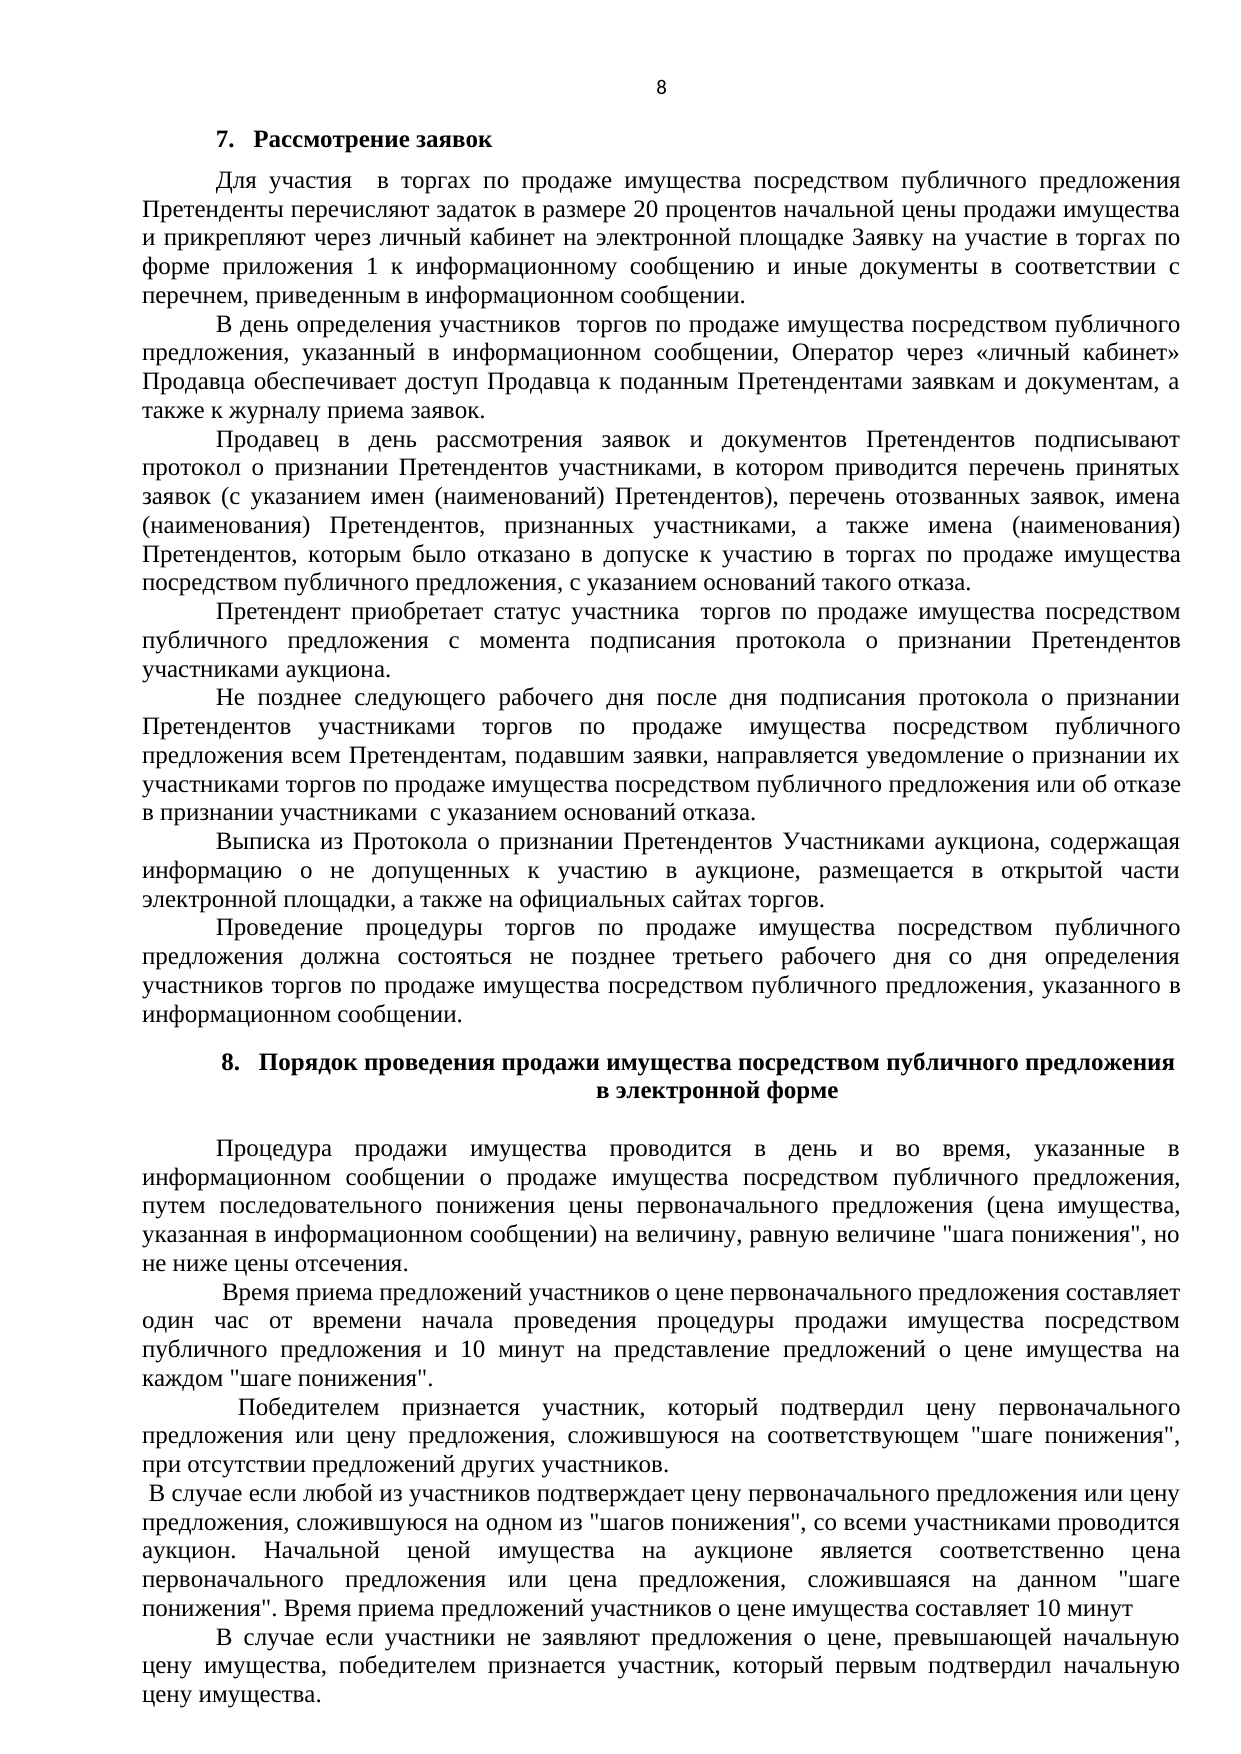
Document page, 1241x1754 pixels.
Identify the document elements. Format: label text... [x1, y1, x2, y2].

text Проведение процедуры торгов по продаже имущества посредством публичного предложения должна состояться не позднее третьего рабочего дня со дня определения участников торгов по продаже имущества посредством публичного предложения, указанного в информационном сообщении. [142, 912, 1181, 1027]
text Выписка из Протокола о признании Претендентов Участниками аукциона, содержащая информацию о не допущенных к участию в аукционе, размещается в открытой части электронной площадки, а также на официальных сайтах торгов. [142, 826, 1181, 912]
text В день определения участников торгов по продаже имущества посредством публичного предложения, указанный в информационном сообщении, Оператор через «личный кабинет» Продавца обеспечивает доступ Продавца к поданным Претендентами заявкам и документам, а также к журналу приема заявок. [142, 309, 1181, 424]
text Претендент приобретает статус участника торгов по продаже имущества посредством публичного предложения с момента подписания протокола о признании Претендентов участниками аукциона. [142, 596, 1181, 682]
list Процедура продажи имущества проводится в день и во время, указанные в информационном сообщении о продаже имущества посредством публичного предложения, путем последовательного понижения цены первоначального предложения (цена имущества, указанная в информационном сообщении) на величину, равную величине "шага понижения", но не ниже цены отсечения. [142, 1133, 1181, 1277]
text В случае если участники не заявляют предложения о цене, превышающей начальную цену имущества, победителем признается участник, который первым подтвердил начальную цену имущества. [142, 1622, 1181, 1708]
text Для участия в торгах по продаже имущества посредством публичного предложения Претенденты перечисляют задаток в размере 20 процентов начальной цены продажи имущества и прикрепляют через личный кабинет на электронной площадке Заявку на участие в торгах по форме приложения 1 к информационному сообщению и иные документы в соответствии с перечнем, приведенным в информационном сообщении. [142, 165, 1181, 309]
list Порядок проведения продажи имущества посредством публичного предложения в электронной форме [216, 1047, 1181, 1104]
text Продавец в день рассмотрения заявок и документов Претендентов подписывают протокол о признании Претендентов участниками, в котором приводится перечень принятых заявок (с указанием имен (наименований) Претендентов), перечень отозванных заявок, имена (наименования) Претендентов, признанных участниками, а также имена (наименования) Претендентов, которым было отказано в допуске к участию в торгах по продаже имущества посредством публичного предложения, с указанием оснований такого отказа. [142, 424, 1181, 596]
list В случае если любой из участников подтверждает цену первоначального предложения или цену предложения, сложившуюся на одном из "шагов понижения", со всеми участниками проводится аукцион. Начальной ценой имущества на аукционе является соответственно цена первоначального предложения или цена предложения, сложившаяся на данном "шаге понижения". Время приема предложений участников о цене имущества составляет 10 минут [142, 1478, 1181, 1622]
list Время приема предложений участников о цене первоначального предложения составляет один час от времени начала проведения процедуры продажи имущества посредством публичного предложения и 10 минут на представление предложений о цене имущества на каждом "шаге понижения". [142, 1277, 1181, 1392]
list Победителем признается участник, который подтвердил цену первоначального предложения или цену предложения, сложившуюся на соответствующем "шаге понижения", при отсутствии предложений других участников. [142, 1392, 1181, 1478]
text Не позднее следующего рабочего дня после дня подписания протокола о признании Претендентов участниками торгов по продаже имущества посредством публичного предложения всем Претендентам, подавшим заявки, направляется уведомление о признании их участниками торгов по продаже имущества посредством публичного предложения или об отказе в признании участниками с указанием оснований отказа. [142, 682, 1181, 826]
list Рассмотрение заявок [216, 124, 1181, 152]
